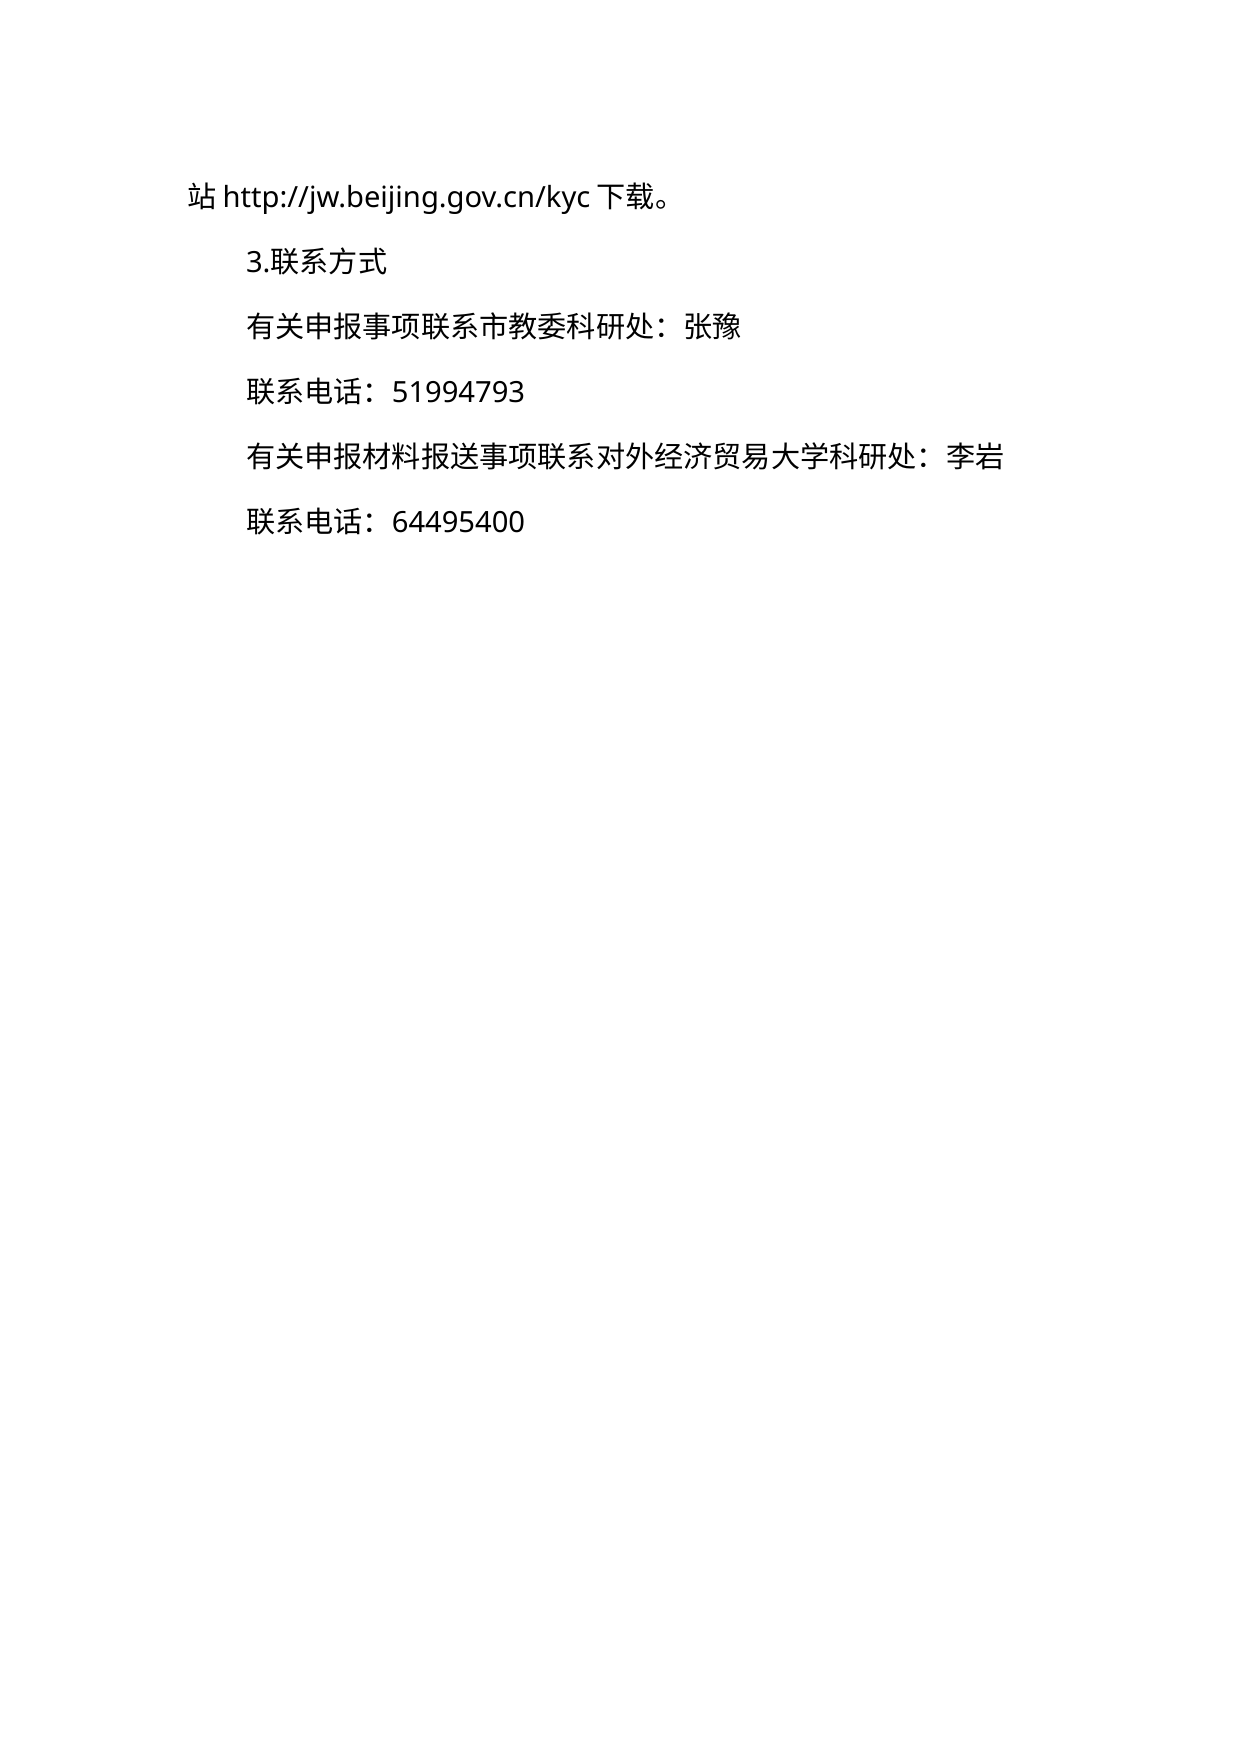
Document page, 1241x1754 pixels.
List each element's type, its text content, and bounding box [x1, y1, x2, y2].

text 有关申报事项联系市教委科研处：张豫 [187, 292, 1053, 357]
text 3.联系方式 [187, 227, 1053, 292]
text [187, 162, 1053, 227]
text 有关申报材料报送事项联系对外经济贸易大学科研处：李岩 [187, 422, 1053, 487]
text 联系电话：51994793 [187, 357, 1053, 422]
text 联系电话：64495400 [187, 487, 1053, 552]
